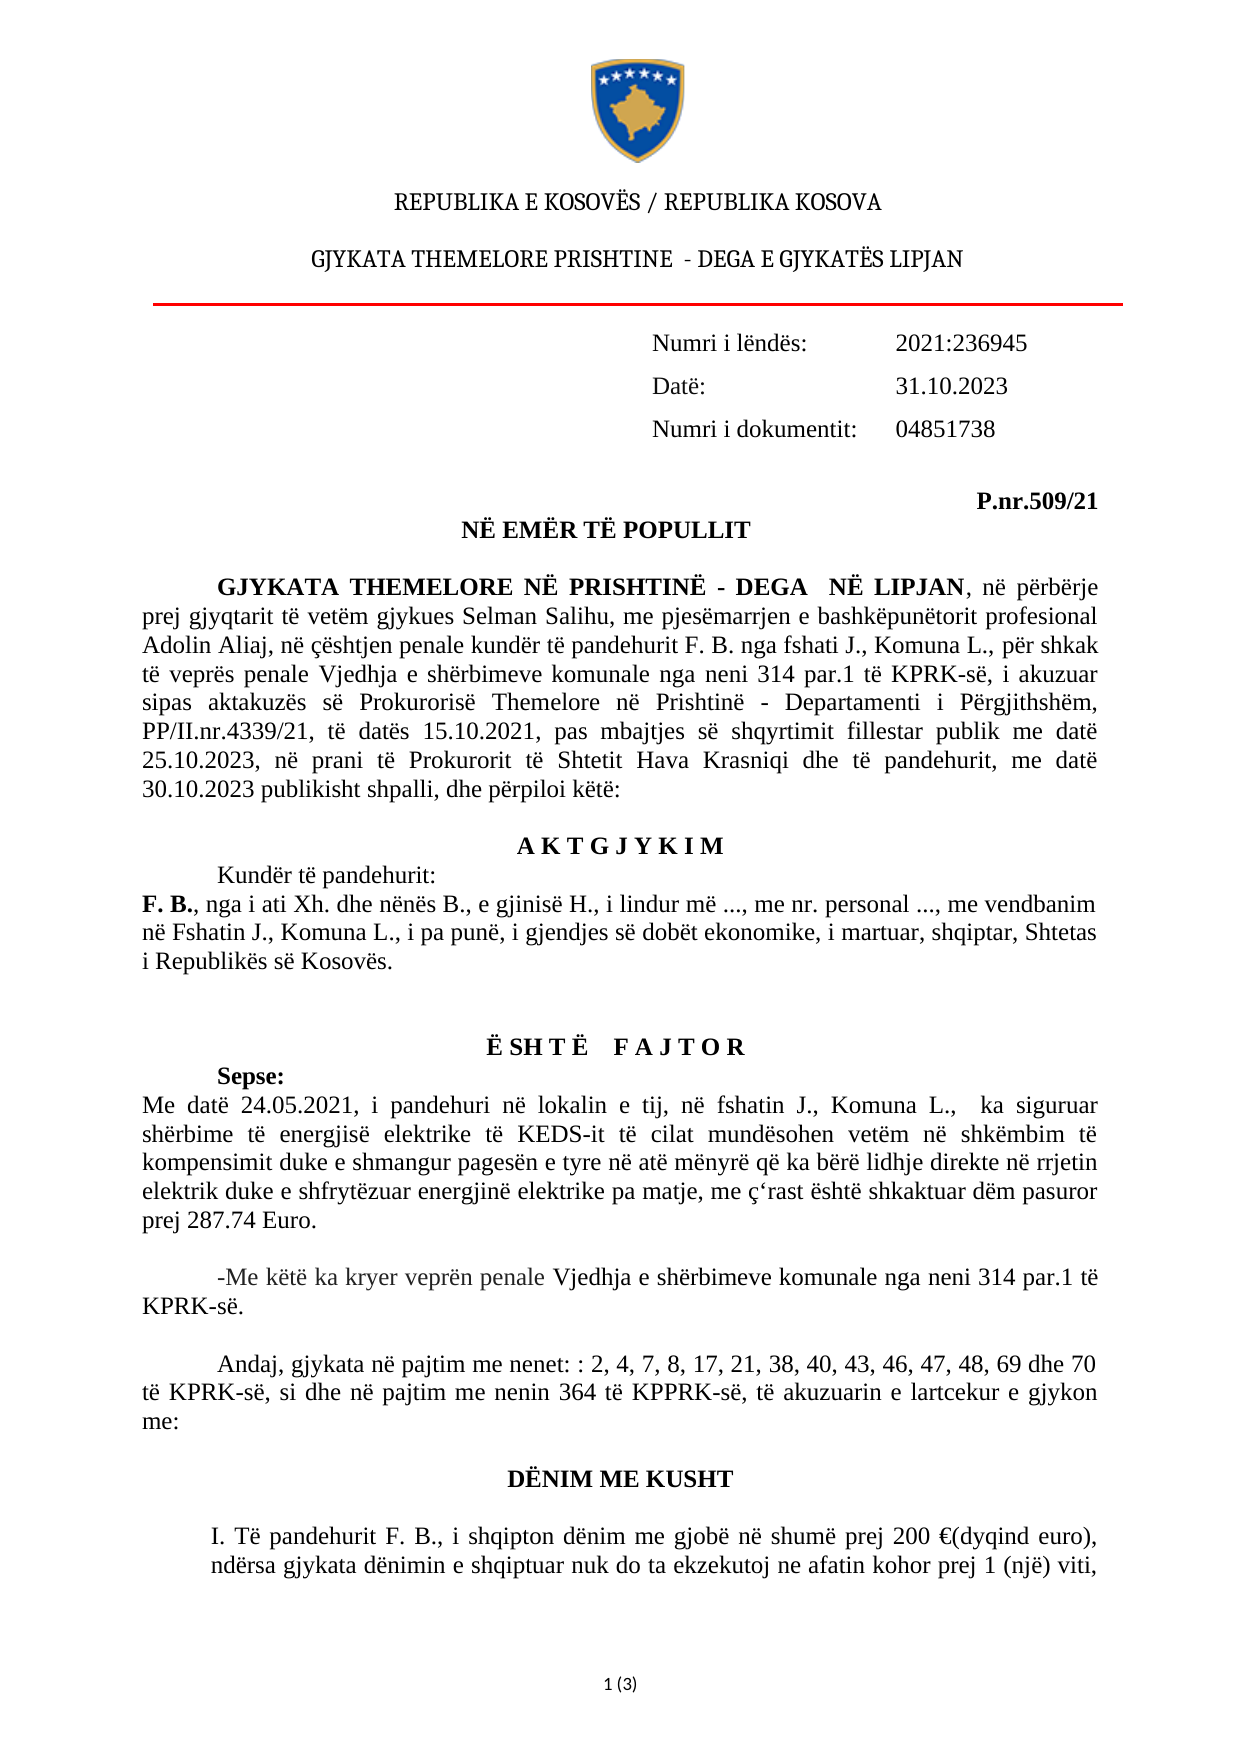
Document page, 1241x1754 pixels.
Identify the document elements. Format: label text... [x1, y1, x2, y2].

table_cell [884, 371, 1119, 414]
text P.nr.509/21 [142, 486, 1098, 515]
text GJYKATA THEMELORE NË PRISHTINË - DEGA NË LIPJAN, në përbërje prej gjyqtarit të vetëm gjykues Selman Salihu, me pjesëmarrjen e bashkëpunëtorit profesional Adolin Aliaj, në çёshtjen penale kundër të pandehurit F. B. nga fshati J., Komuna L., për shkak të veprës penale Vjedhja e shërbimeve komunale nga neni 314 par.1 të KPRK-së, i akuzuar sipas aktakuzës së Prokurorisë Themelore në Prishtinë - Departamenti i Përgjithshëm, PP/II.nr.4339/21, të datës 15.10.2021, pas mbajtjes së shqyrtimit fillestar publik me datë 25.10.2023, në prani të Prokurorit të Shtetit Hava Krasniqi dhe të pandehurit, me datë 30.10.2023 publikisht shpalli, dhe përpiloi këtë: [142, 572, 1098, 802]
text Sepse: [142, 1061, 1098, 1090]
text A K T G J Y K I M [142, 831, 1098, 860]
text F. B., nga i ati Xh. dhe nënës B., e gjinisë H., i lindur më ..., me nr. personal ..., me vendbanim në Fshatin J., Komuna L., i pa punë, i gjendjes së dobët ekonomike, i martuar, shqiptar, Shtetas i Republikës së Kosovës. [142, 889, 1098, 975]
text -Me këtë ka kryer veprën penale Vjedhja e shërbimeve komunale nga neni 314 par.1 të KPRK-së. [142, 1262, 1098, 1320]
table_cell Datë: [641, 371, 884, 414]
table_cell Numri i dokumentit: [641, 415, 884, 457]
table_header Numri i lëndës: [641, 329, 884, 371]
picture [591, 59, 685, 163]
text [211, 1521, 1098, 1579]
text Me datë 24.05.2021, i pandehuri në lokalin e tij, në fshatin J., Komuna L., ka siguruar shërbime të energjisë elektrike të KEDS-it të cilat mundësohen vetëm në shkëmbim të kompensimit duke e shmangur pagesën e tyre në atë mënyrë që ka bërë lidhje direkte në rrjetin elektrik duke e shfrytëzuar energjinë elektrike pa matje, me ç‘rast është shkaktuar dëm pasuror prej 287.74 Euro. [142, 1090, 1098, 1234]
text DËNIM ME KUSHT [142, 1464, 1098, 1492]
text Kundër tё pandehurit: [142, 860, 1098, 889]
table_header [884, 329, 1119, 371]
text Ë SH T Ë F A J T O R [132, 1032, 1098, 1061]
text Andaj, gjykata në pajtim me nenet: : 2, 4, 7, 8, 17, 21, 38, 40, 43, 46, 47, 48, 69 dhe 70 të KPRK-së, si dhe në pajtim me nenin 364 të KPPRK-së, të akuzuarin e lartcekur e gjykon me: [142, 1349, 1098, 1435]
text NË EMËR TË POPULLIT [114, 515, 1098, 544]
table_cell [884, 415, 1119, 457]
